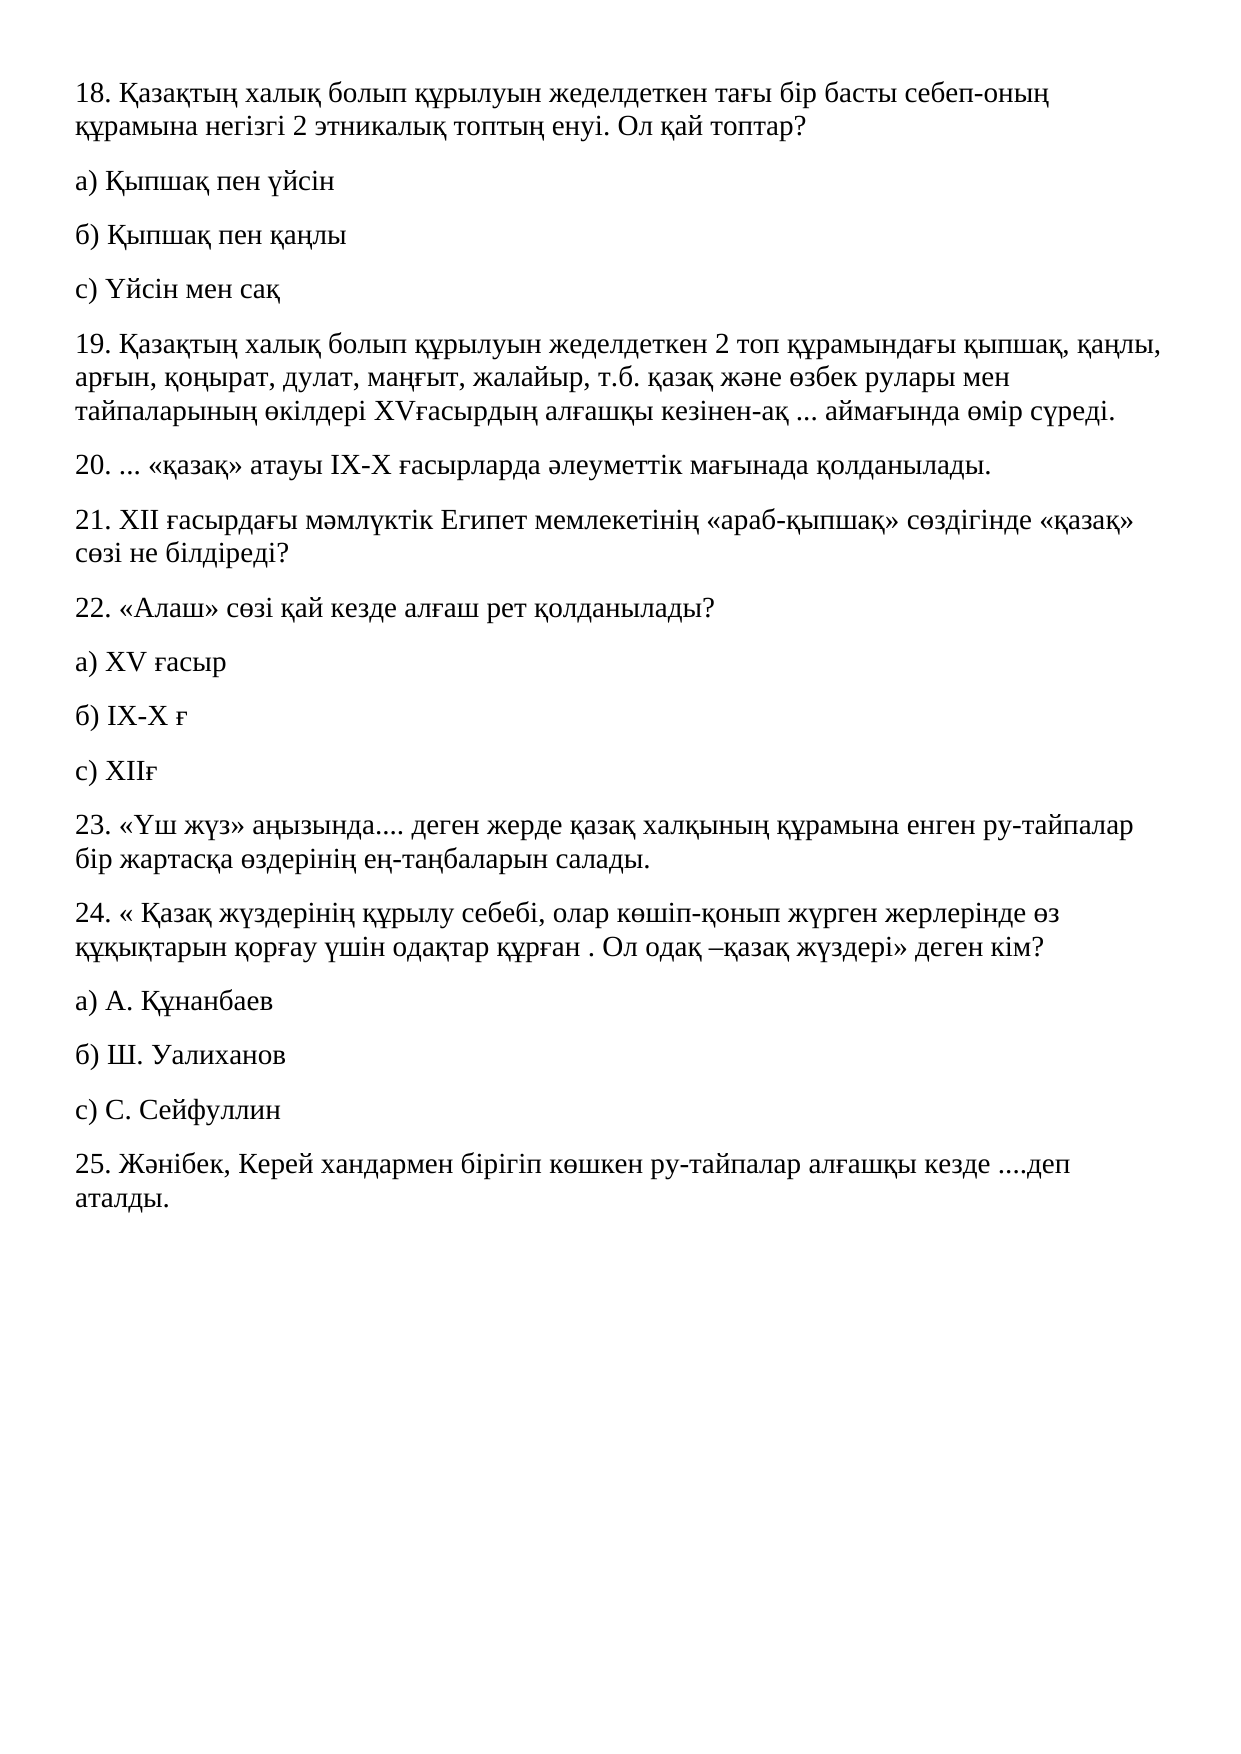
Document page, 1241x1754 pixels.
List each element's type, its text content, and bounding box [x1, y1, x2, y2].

text 20. ... «қазақ» атауы IX-X ғасырларда әлеуметтік мағынада қолданылады. [75, 447, 1165, 481]
text б) Қыпшақ пен қаңлы [75, 217, 1165, 251]
text а) А. Құнанбаев [75, 983, 1165, 1017]
text 24. « Қазақ жүздерінің құрылу себебі, олар көшіп-қонып жүрген жерлерінде өз құқықтарын қорғау үшін одақтар құрған . Ол одақ –қазақ жүздері» деген кім? [75, 895, 1165, 962]
text с) Үйсін мен сақ [75, 272, 1165, 305]
text а) XV ғасыр [75, 644, 1165, 678]
text 18. Қазақтың халық болып құрылуын жеделдеткен тағы бір басты себеп-оның құрамына негізгі 2 этникалық топтың енуі. Ол қай топтар? [75, 75, 1165, 142]
text 23. «Үш жүз» аңызында.... деген жерде қазақ халқының құрамына енген ру-тайпалар бір жартасқа өздерінің ең-таңбаларын салады. [75, 807, 1165, 874]
text 22. «Алаш» сөзі қай кезде алғаш рет қолданылады? [75, 590, 1165, 623]
text б) Ш. Уалиханов [75, 1037, 1165, 1071]
text 19. Қазақтың халық болып құрылуын жеделдеткен 2 топ құрамындағы қыпшақ, қаңлы, арғын, қоңырат, дулат, маңғыт, жалайыр, т.б. қазақ және өзбек рулары мен тайпаларының өкілдері ХVғасырдың алғашқы кезінен-ақ ... аймағында өмір сүреді. [75, 326, 1165, 427]
text с) С. Сейфуллин [75, 1092, 1165, 1125]
text 25. Жәнібек, Керей хандармен бірігіп көшкен ру-тайпалар алғашқы кезде ....деп аталды. [75, 1146, 1165, 1213]
text а) Қыпшақ пен үйсін [75, 163, 1165, 196]
text с) XIIғ [75, 753, 1165, 786]
text б) IX-X ғ [75, 698, 1165, 732]
text 21. XII ғасырдағы мәмлүктік Египет мемлекетінің «араб-қыпшақ» сөздігінде «қазақ» сөзі не білдіреді? [75, 502, 1165, 569]
